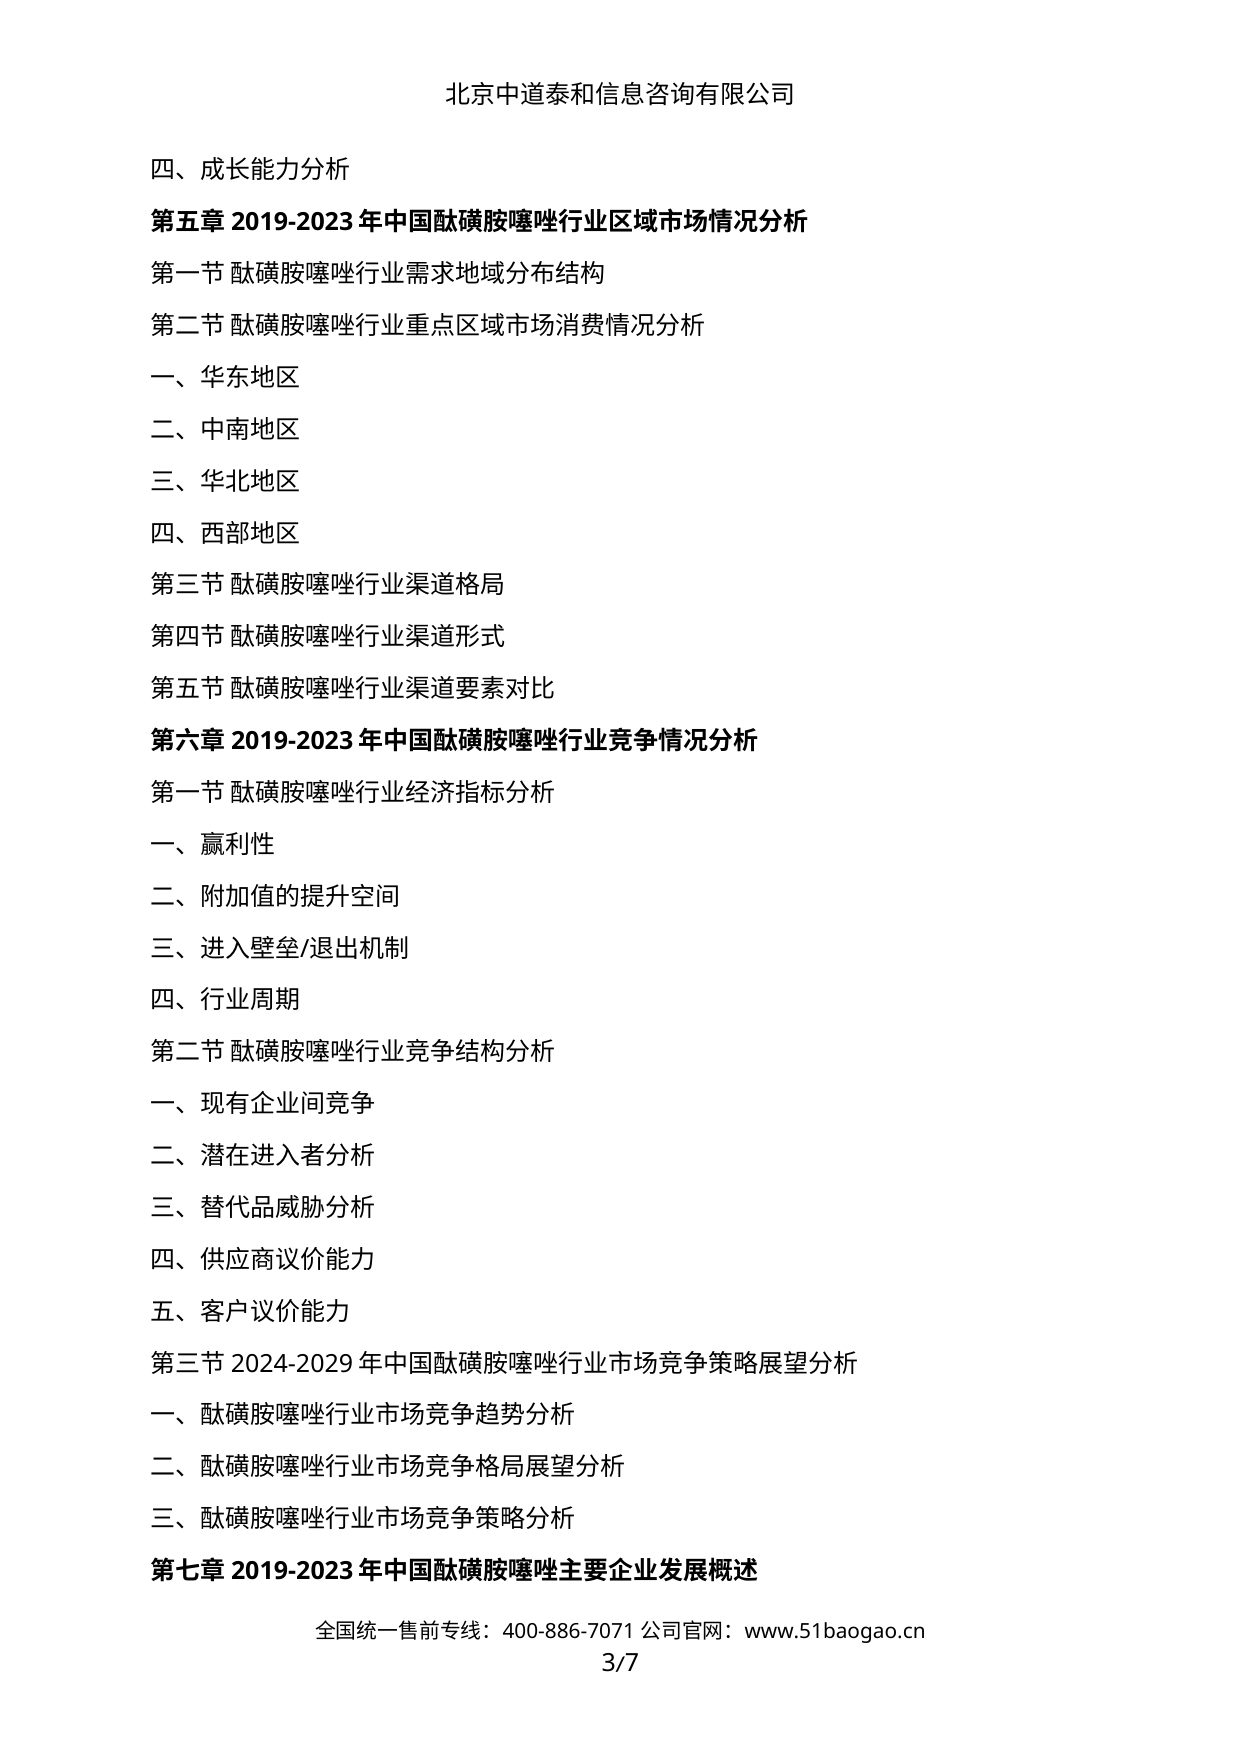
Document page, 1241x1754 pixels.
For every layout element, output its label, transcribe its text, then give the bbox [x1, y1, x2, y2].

text 四、供应商议价能力 [150, 1239, 1090, 1276]
text 三、酞磺胺噻唑行业市场竞争策略分析 [150, 1499, 1090, 1535]
text 第四节 酞磺胺噻唑行业渠道形式 [150, 617, 1090, 653]
text 第一节 酞磺胺噻唑行业需求地域分布结构 [150, 254, 1090, 290]
text 四、成长能力分析 [150, 150, 1090, 186]
text 一、赢利性 [150, 824, 1090, 861]
text 二、酞磺胺噻唑行业市场竞争格局展望分析 [150, 1447, 1090, 1483]
text 二、中南地区 [150, 409, 1090, 446]
text 第三节 酞磺胺噻唑行业渠道格局 [150, 565, 1090, 601]
text 三、进入壁垒/退出机制 [150, 928, 1090, 964]
text 第二节 酞磺胺噻唑行业重点区域市场消费情况分析 [150, 306, 1090, 342]
text 三、华北地区 [150, 461, 1090, 497]
text 二、潜在进入者分析 [150, 1136, 1090, 1172]
text 一、华东地区 [150, 357, 1090, 394]
text 三、替代品威胁分析 [150, 1187, 1090, 1224]
text 第二节 酞磺胺噻唑行业竞争结构分析 [150, 1032, 1090, 1068]
text 一、酞磺胺噻唑行业市场竞争趋势分析 [150, 1395, 1090, 1431]
text 四、行业周期 [150, 980, 1090, 1016]
text 二、附加值的提升空间 [150, 876, 1090, 912]
text 第六章 2019-2023年中国酞磺胺噻唑行业竞争情况分析 [150, 721, 1090, 757]
text 第三节 2024-2029年中国酞磺胺噻唑行业市场竞争策略展望分析 [150, 1343, 1090, 1379]
text 第五节 酞磺胺噻唑行业渠道要素对比 [150, 669, 1090, 705]
text 第五章 2019-2023年中国酞磺胺噻唑行业区域市场情况分析 [150, 202, 1090, 238]
text 四、西部地区 [150, 513, 1090, 549]
text 五、客户议价能力 [150, 1291, 1090, 1327]
text 第七章 2019-2023年中国酞磺胺噻唑主要企业发展概述 [150, 1551, 1090, 1587]
text 一、现有企业间竞争 [150, 1084, 1090, 1120]
text 第一节 酞磺胺噻唑行业经济指标分析 [150, 772, 1090, 809]
